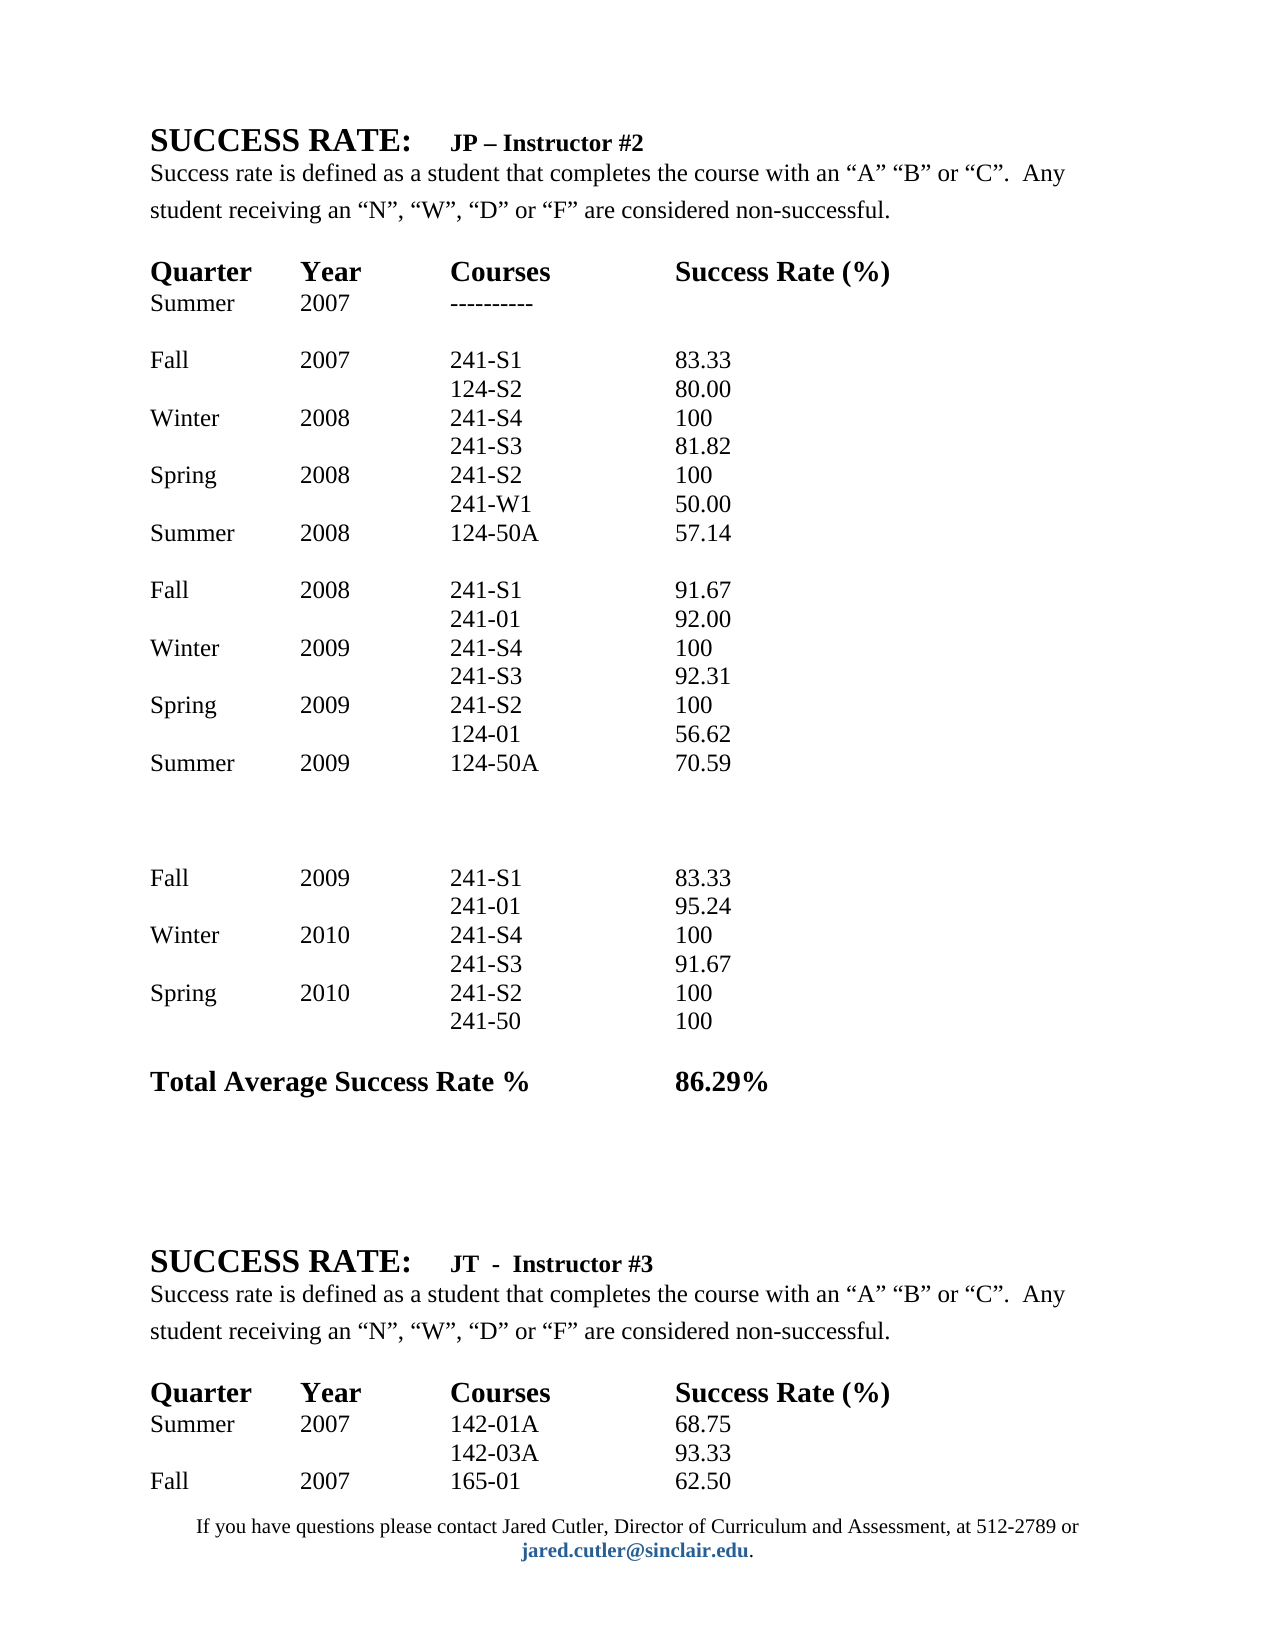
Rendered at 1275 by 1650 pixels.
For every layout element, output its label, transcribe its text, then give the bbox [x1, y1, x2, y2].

text Summer 2008 124-50A 57.14 [150, 518, 1125, 546]
text Winter 2009 241-S4 100 [150, 633, 1125, 661]
text Fall 2007 165-01 62.50 [150, 1466, 1125, 1495]
text Spring 2009 241-S2 100 [150, 690, 1125, 719]
text 241-S3 81.82 [150, 431, 1125, 460]
text Summer 2007 142-01A 68.75 [150, 1409, 1125, 1438]
text Summer 2007 ---------- [150, 288, 1125, 316]
text Success rate is defined as a student that completes the course with an “A” “B” or “C”. Any student receiving an “N”, “W”, “D” or “F” are considered non-successful. [150, 1279, 1125, 1347]
text Fall 2008 241-S1 91.67 [150, 575, 1125, 604]
text 241-01 92.00 [150, 604, 1125, 633]
text 142-03A 93.33 [150, 1438, 1125, 1466]
text Spring 2010 241-S2 100 [150, 978, 1125, 1006]
text SUCCESS RATE: JP – Instructor #2 [150, 120, 1125, 158]
text Fall 2007 241-S1 83.33 [150, 345, 1125, 374]
text Fall 2009 241-S1 83.33 [150, 863, 1125, 891]
text 241-01 95.24 [150, 891, 1125, 920]
text Spring 2008 241-S2 100 [150, 460, 1125, 489]
text Summer 2009 124-50A 70.59 [150, 748, 1125, 776]
text 241-W1 50.00 [150, 489, 1125, 518]
text Success rate is defined as a student that completes the course with an “A” “B” or “C”. Any student receiving an “N”, “W”, “D” or “F” are considered non-successful. [150, 158, 1125, 225]
text Winter 2008 241-S4 100 [150, 403, 1125, 431]
text Quarter Year Courses Success Rate (%) [150, 254, 1125, 288]
text Quarter Year Courses Success Rate (%) [150, 1375, 1125, 1409]
text 124-S2 80.00 [150, 374, 1125, 403]
text 241-S3 91.67 [150, 949, 1125, 978]
text 241-S3 92.31 [150, 661, 1125, 690]
text SUCCESS RATE: JT - Instructor #3 [150, 1241, 1125, 1279]
text 124-01 56.62 [150, 719, 1125, 748]
text Total Average Success Rate % 86.29% [150, 1064, 1125, 1097]
text Winter 2010 241-S4 100 [150, 920, 1125, 949]
text 241-50 100 [150, 1006, 1125, 1035]
